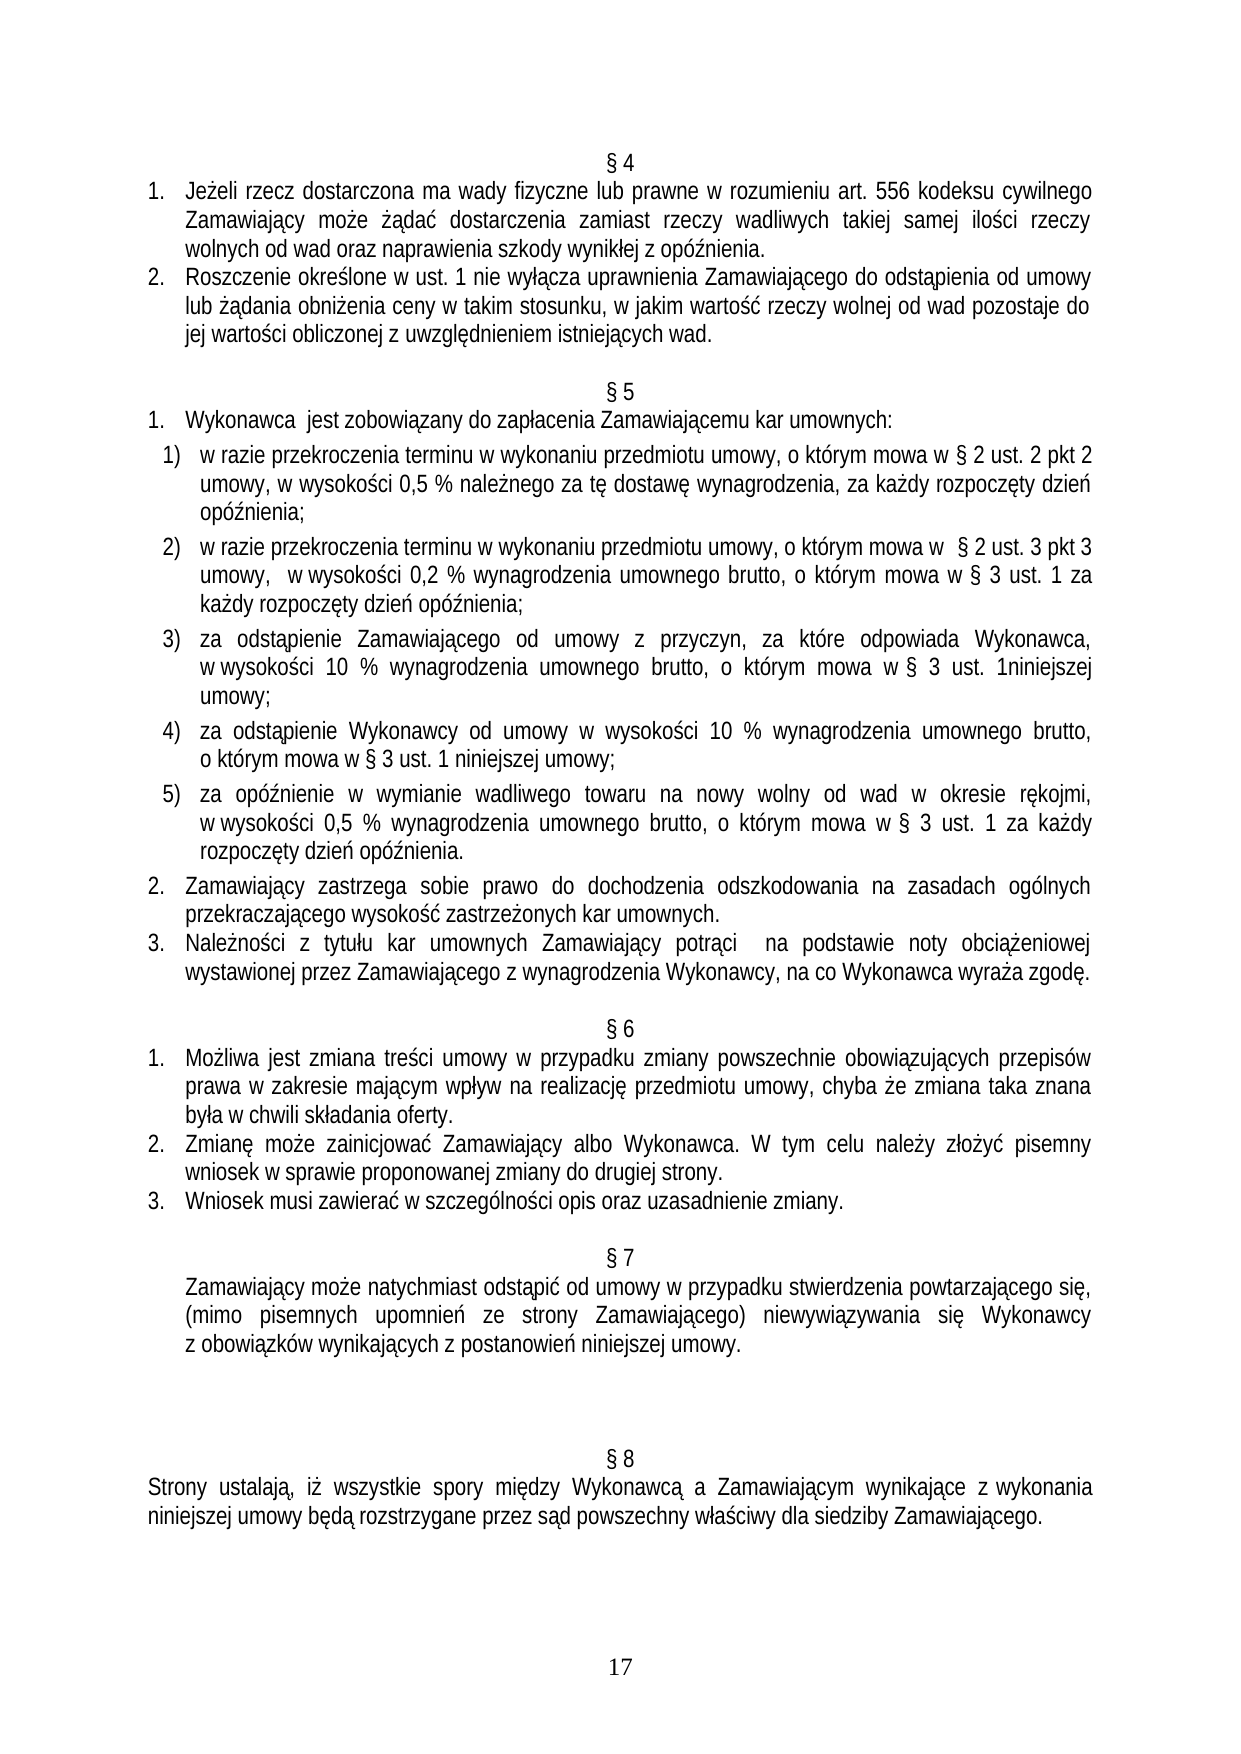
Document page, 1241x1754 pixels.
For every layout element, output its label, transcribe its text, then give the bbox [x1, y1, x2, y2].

text § 6 [148, 1014, 1093, 1043]
list w razie przekroczenia terminu w wykonaniu przedmiotu umowy, o którym mowa w § 2 ust. 2 pkt 2 umowy, w wysokości 0,5 % należnego za tę dostawę wynagrodzenia, za każdy rozpoczęty dzień opóźnienia; [162, 440, 1093, 526]
list Możliwa jest zmiana treści umowy w przypadku zmiany powszechnie obowiązujących przepisów prawa w zakresie mającym wpływ na realizację przedmiotu umowy, chyba że zmiana taka znana była w chwili składania oferty. [148, 1043, 1093, 1128]
list za opóźnienie w wymianie wadliwego towaru na nowy wolny od wad w okresie rękojmi, w wysokości 0,5 % wynagrodzenia umownego brutto, o którym mowa w § 3 ust. 1 za każdy rozpoczęty dzień opóźnienia. [162, 779, 1093, 865]
text Strony ustalają, iż wszystkie spory między Wykonawcą a Zamawiającym wynikające z wykonania niniejszej umowy będą rozstrzygane przez sąd powszechny właściwy dla siedziby Zamawiającego. [148, 1472, 1093, 1529]
list Roszczenie określone w ust. 1 nie wyłącza uprawnienia Zamawiającego do odstąpienia od umowy lub żądania obniżenia ceny w takim stosunku, w jakim wartość rzeczy wolnej od wad pozostaje do jej wartości obliczonej z uwzględnieniem istniejących wad. [148, 262, 1093, 348]
list Jeżeli rzecz dostarczona ma wady fizyczne lub prawne w rozumieniu art. 556 kodeksu cywilnego Zamawiający może żądać dostarczenia zamiast rzeczy wadliwych takiej samej ilości rzeczy wolnych od wad oraz naprawienia szkody wynikłej z opóźnienia. [148, 176, 1093, 262]
list w razie przekroczenia terminu w wykonaniu przedmiotu umowy, o którym mowa w § 2 ust. 3 pkt 3 umowy, w wysokości 0,2 % wynagrodzenia umownego brutto, o którym mowa w § 3 ust. 1 za każdy rozpoczęty dzień opóźnienia; [162, 532, 1093, 618]
list Należności z tytułu kar umownych Zamawiający potrąci na podstawie noty obciążeniowej wystawionej przez Zamawiającego z wynagrodzenia Wykonawcy, na co Wykonawca wyraża zgodę. [148, 928, 1093, 985]
text § 7 [148, 1243, 1093, 1272]
text § 8 [148, 1444, 1093, 1472]
text § 5 [148, 377, 1093, 405]
list Wykonawca jest zobowiązany do zapłacenia Zamawiającemu kar umownych: [148, 405, 1093, 434]
list Wniosek musi zawierać w szczególności opis oraz uzasadnienie zmiany. [148, 1186, 1093, 1214]
list Zamawiający zastrzega sobie prawo do dochodzenia odszkodowania na zasadach ogólnych przekraczającego wysokość zastrzeżonych kar umownych. [148, 871, 1093, 928]
list Zmianę może zainicjować Zamawiający albo Wykonawca. W tym celu należy złożyć pisemny wniosek w sprawie proponowanej zmiany do drugiej strony. [148, 1128, 1093, 1186]
text Zamawiający może natychmiast odstąpić od umowy w przypadku stwierdzenia powtarzającego się, (mimo pisemnych upomnień ze strony Zamawiającego) niewywiązywania się Wykonawcy z obowiązków wynikających z postanowień niniejszej umowy. [185, 1272, 1093, 1358]
text § 4 [148, 148, 1093, 176]
list za odstąpienie Zamawiającego od umowy z przyczyn, za które odpowiada Wykonawca, w wysokości 10 % wynagrodzenia umownego brutto, o którym mowa w § 3 ust. 1niniejszej umowy; [162, 624, 1093, 710]
list za odstąpienie Wykonawcy od umowy w wysokości 10 % wynagrodzenia umownego brutto, o którym mowa w § 3 ust. 1 niniejszej umowy; [162, 716, 1093, 773]
